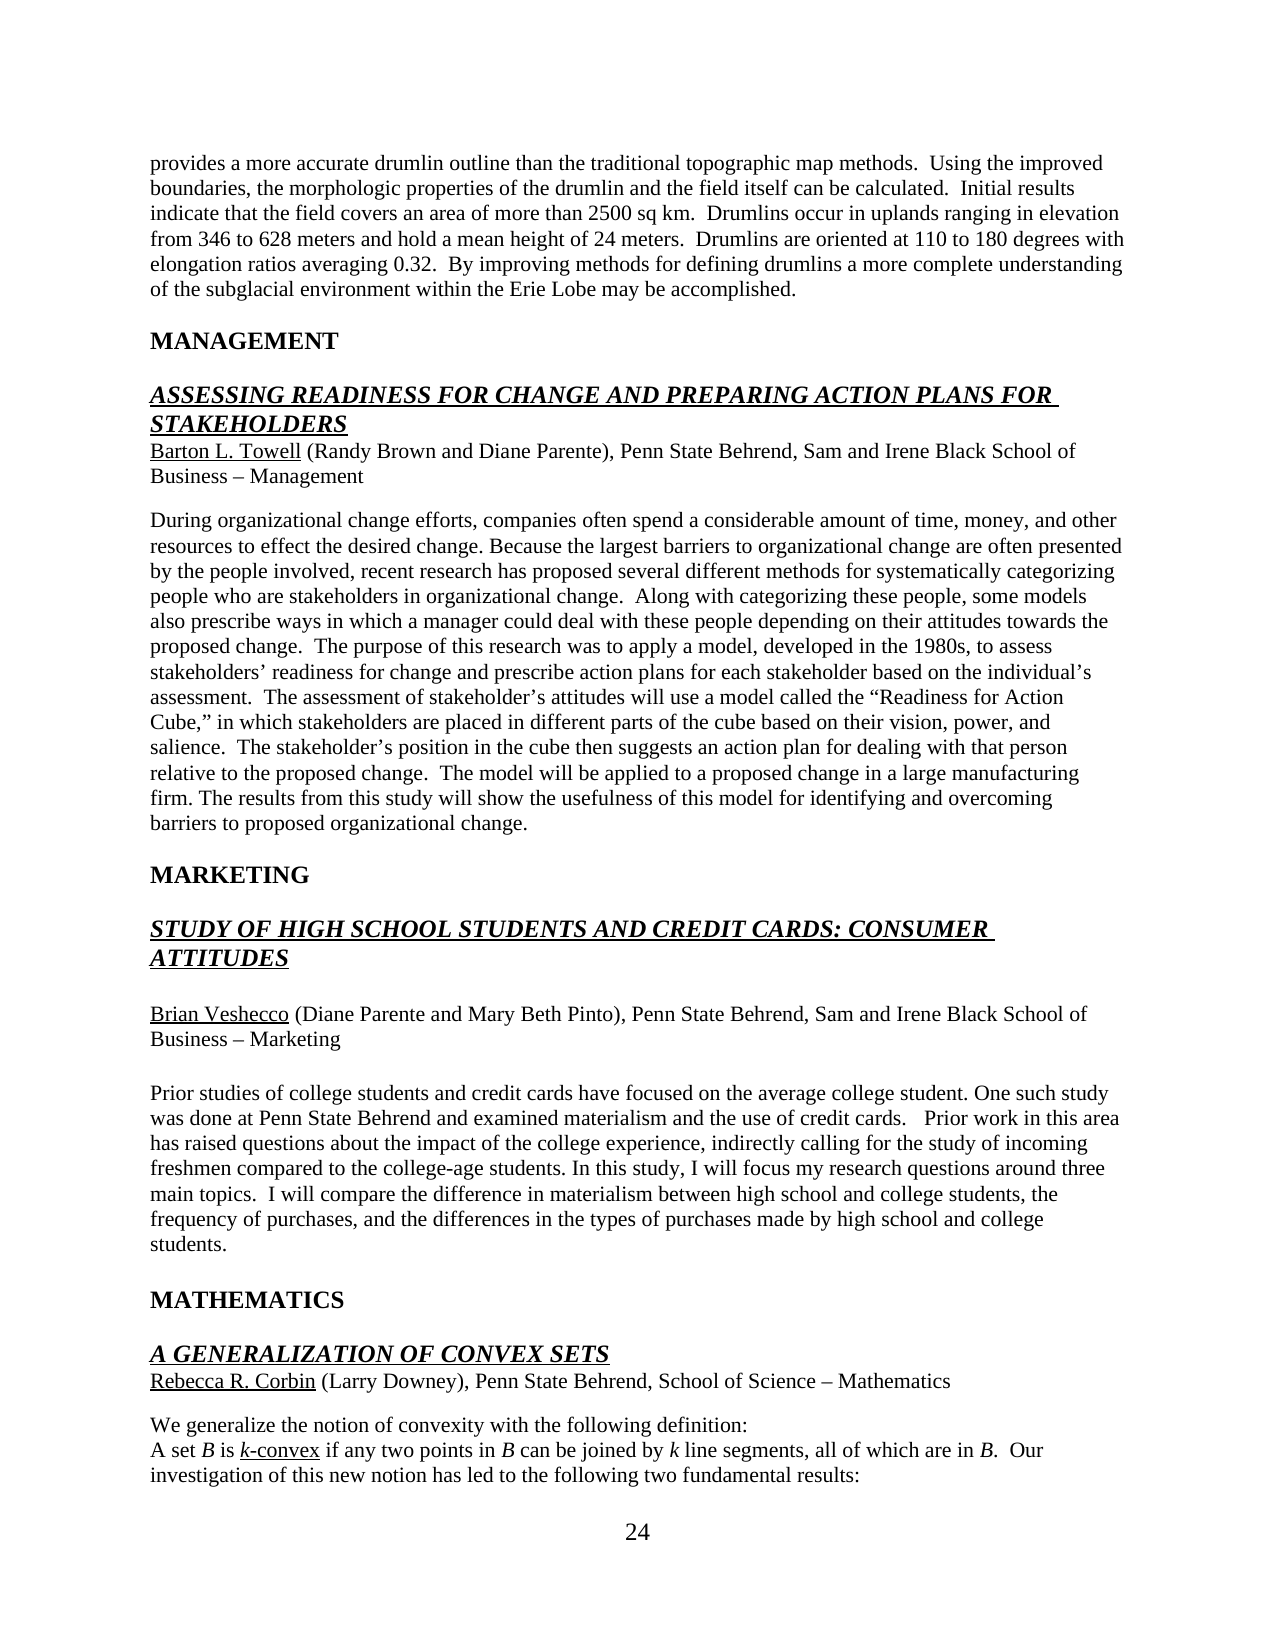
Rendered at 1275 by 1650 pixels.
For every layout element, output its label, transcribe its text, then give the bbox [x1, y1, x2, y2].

subtitle Study of High School Students and Credit Cards: Consumer Attitudes [150, 914, 1125, 972]
text During organizational change efforts, companies often spend a considerable amount of time, money, and other resources to effect the desired change. Because the largest barriers to organizational change are often presented by the people involved, recent research has proposed several different methods for systematically categorizing people who are stakeholders in organizational change. Along with categorizing these people, some models also prescribe ways in which a manager could deal with these people depending on their attitudes towards the proposed change. The purpose of this research was to apply a model, developed in the 1980s, to assess stakeholders’ readiness for change and prescribe action plans for each stakeholder based on the individual’s assessment. The assessment of stakeholder’s attitudes will use a model called the “Readiness for Action Cube,” in which stakeholders are placed in different parts of the cube based on their vision, power, and salience. The stakeholder’s position in the cube then suggests an action plan for dealing with that person relative to the proposed change. The model will be applied to a proposed change in a large manufacturing firm. The results from this study will show the usefulness of this model for identifying and overcoming barriers to proposed organizational change. [150, 507, 1125, 835]
subtitle MANAGEMENT [150, 326, 1125, 355]
text Barton L. Towell (Randy Brown and Diane Parente), Behrend, Sam and of Business – Management [150, 438, 1125, 488]
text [150, 150, 1125, 301]
text Rebecca R. Corbin (Larry Downey), Behrend, – Mathematics [150, 1368, 1125, 1393]
text Brian Veshecco (Diane Parente and Mary Beth Pinto), Penn State Behrend, Sam and Irene Black School of Business – Marketing Prior studies of college students and credit cards have focused on the average college student. One such study was done at Penn State Behrend and examined materialism and the use of credit cards. Prior work in this area has raised questions about the impact of the college experience, indirectly calling for the study of incoming freshmen compared to the college-age students. In this study, I will focus my research questions around three main topics. I will compare the difference in materialism between high school and college students, the frequency of purchases, and the differences in the types of purchases made by high school and college students. [150, 972, 1125, 1285]
text A set B is k-convex if any two points in B can be joined by k line segments, all of which are in B. Our investigation of this new notion has led to the following two fundamental results: [150, 1437, 1125, 1488]
subtitle Assessing Readiness for Change and Preparing Action Plans for Stakeholders [150, 380, 1125, 438]
subtitle A Generalization of Convex Sets [150, 1339, 1125, 1368]
text We generalize the notion of convexity with the following definition: [150, 1412, 1125, 1437]
subtitle MARKETING [150, 860, 1125, 889]
subtitle MATHEMATICS [150, 1285, 1125, 1314]
